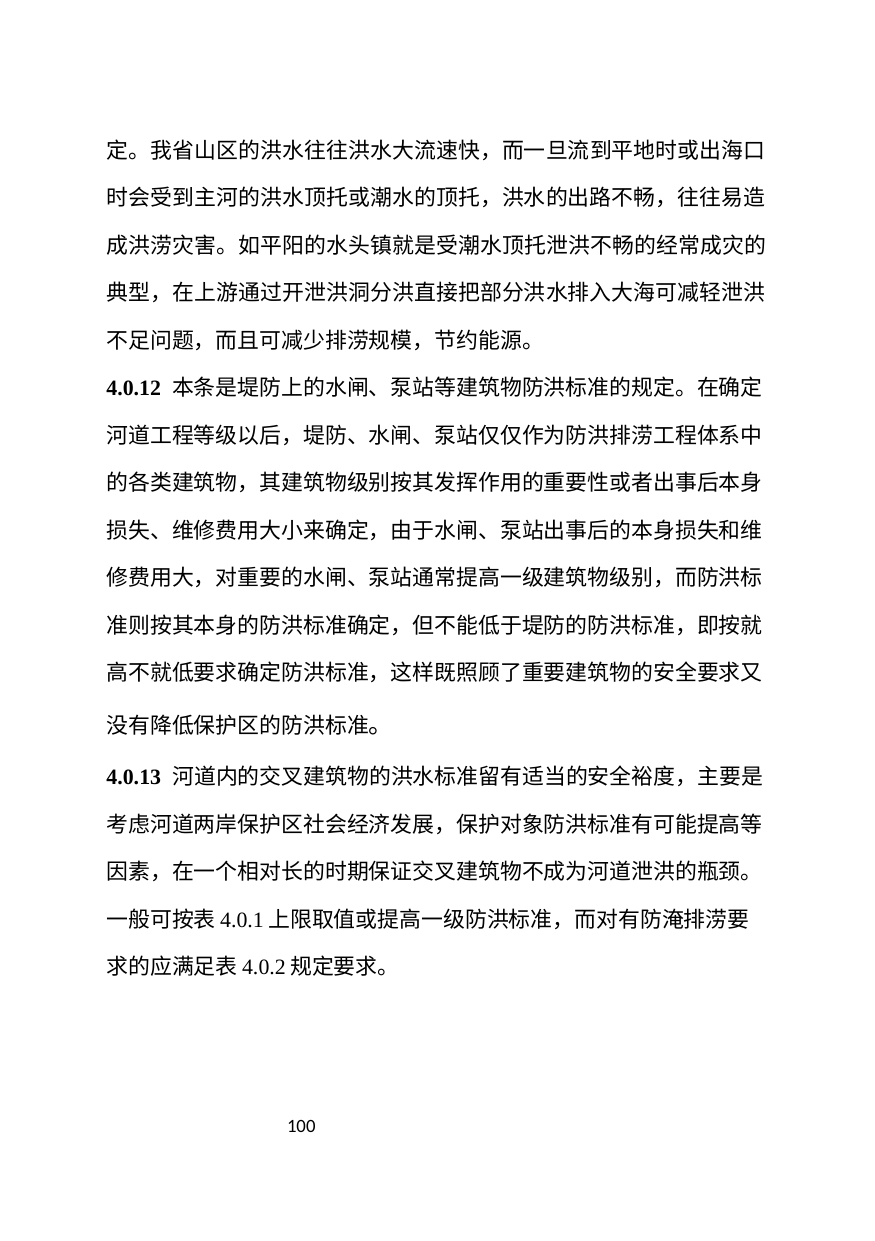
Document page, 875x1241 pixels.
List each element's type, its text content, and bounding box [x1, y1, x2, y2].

text 4.0.12 本条是堤防上的水闸、泵站等建筑物防洪标准的规定。在确定河道工程等级以后，堤防、水闸、泵站仅仅作为防洪排涝工程体系中的各类建筑物，其建筑物级别按其发挥作用的重要性或者出事后本身损失、维修费用大小来确定，由于水闸、泵站出事后的本身损失和维修费用大，对重要的水闸、泵站通常提高一级建筑物级别，而防洪标准则按其本身的防洪标准确定，但不能低于堤防的防洪标准，即按就高不就低要求确定防洪标准，这样既照顾了重要建筑物的安全要求又没有降低保护区的防洪标准。 [106, 370, 768, 741]
text 4.0.13 河道内的交叉建筑物的洪水标准留有适当的安全裕度，主要是考虑河道两岸保护区社会经济发展，保护对象防洪标准有可能提高等因素，在一个相对长的时期保证交叉建筑物不成为河道泄洪的瓶颈。一般可按表4.0.1上限取值或提高一级防洪标准，而对有防淹排涝要求的应满足表4.0.2规定要求。 [106, 759, 768, 981]
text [106, 133, 768, 354]
